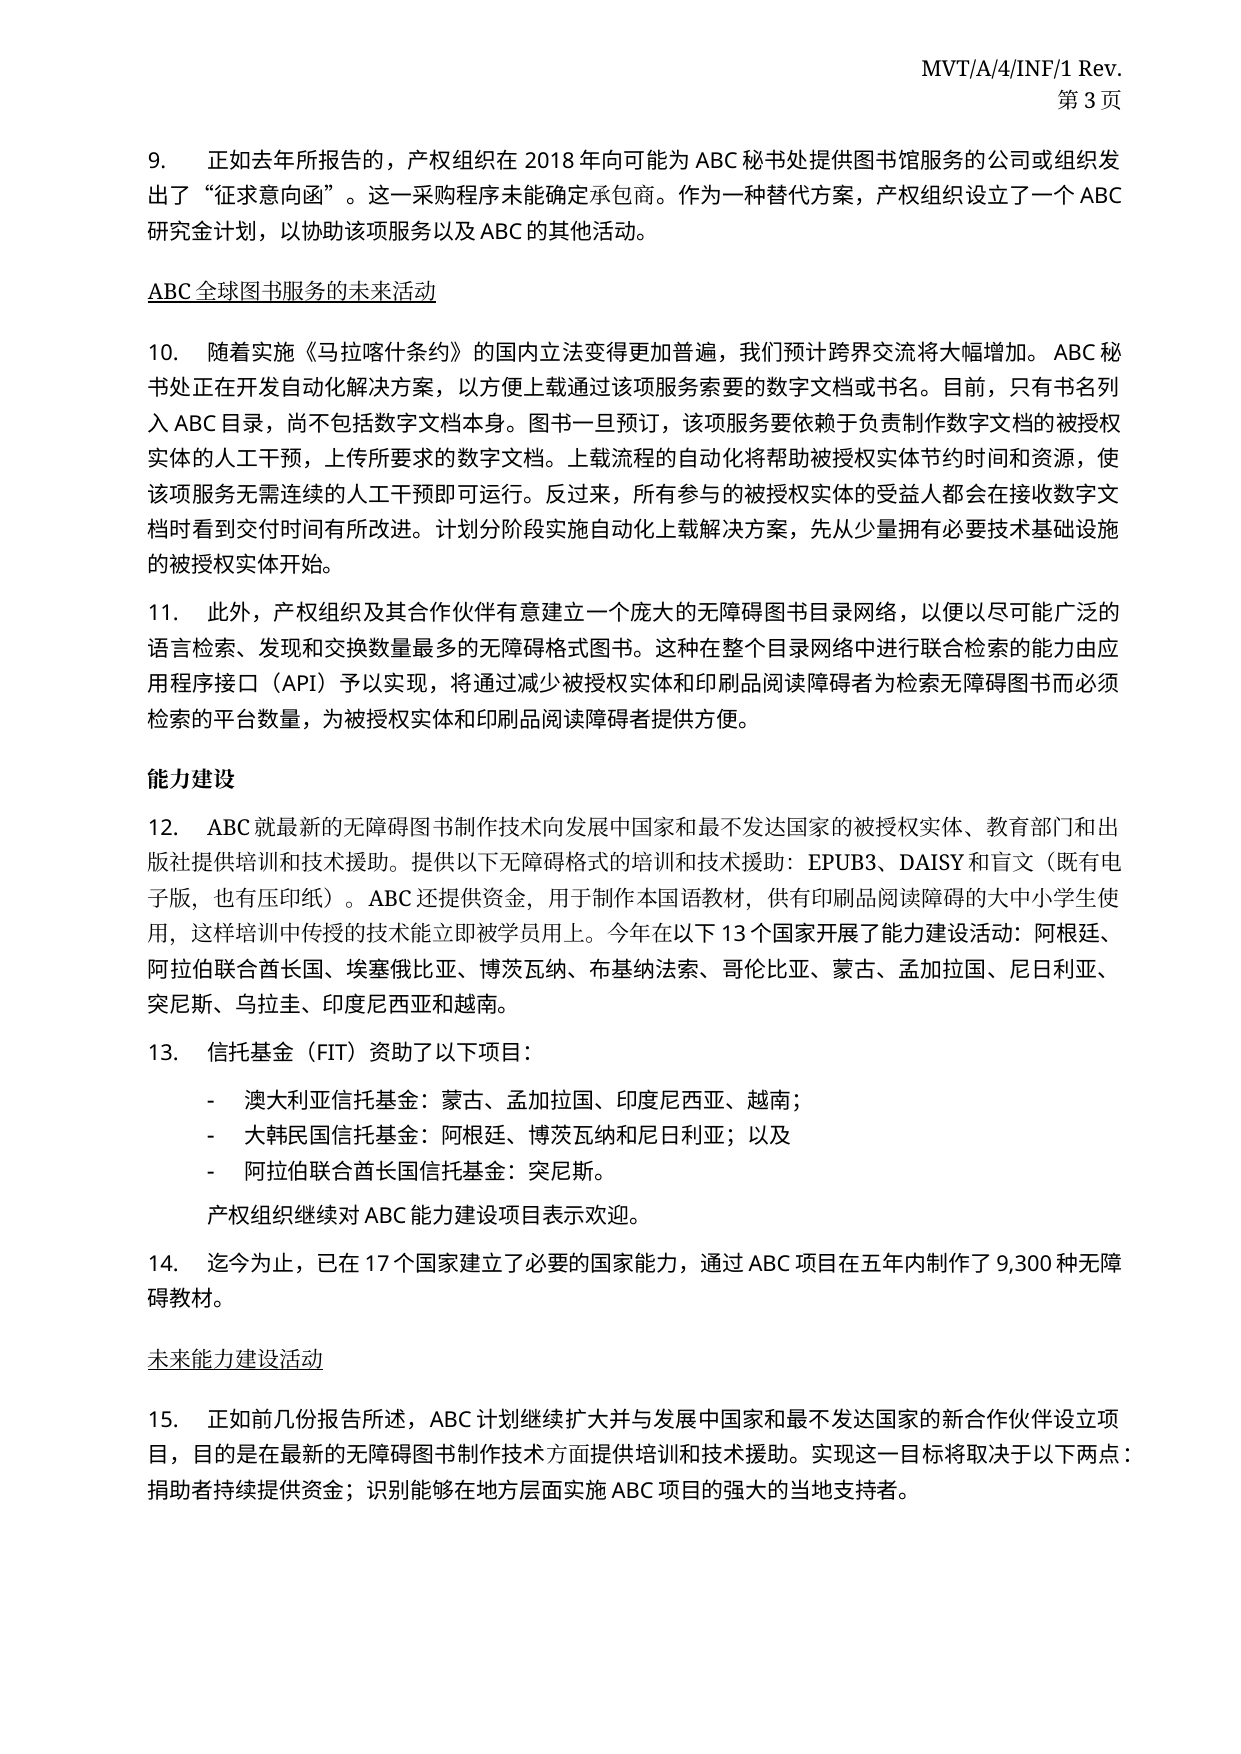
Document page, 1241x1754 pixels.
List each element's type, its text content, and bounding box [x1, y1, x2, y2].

text 此外，产权组织及其合作伙伴有意建立一个庞大的无障碍图书目录网络，以便以尽可能广泛的语言检索、发现和交换数量最多的无障碍格式图书。这种在整个目录网络中进行联合检索的能力由应用程序接口（API）予以实现，将通过减少被授权实体和印刷品阅读障碍者为检索无障碍图书而必须检索的平台数量，为被授权实体和印刷品阅读障碍者提供方便。 [148, 592, 1122, 733]
subtitle ABC全球图书服务的未来活动 [148, 271, 1122, 306]
text 迄今为止，已在17个国家建立了必要的国家能力，通过ABC项目在五年内制作了9,300种无障碍教材。 [148, 1242, 1122, 1313]
text 产权组织继续对ABC能力建设项目表示欢迎。 [148, 1198, 1122, 1229]
list 阿拉伯联合酋长国信托基金：突尼斯。 [207, 1150, 1122, 1185]
text 正如去年所报告的，产权组织在2018年向可能为ABC秘书处提供图书馆服务的公司或组织发出了“征求意向函”。这一采购程序未能确定承包商。作为一种替代方案，产权组织设立了一个ABC研究金计划，以协助该项服务以及ABC的其他活动。 [148, 139, 1122, 246]
text 随着实施《马拉喀什条约》的国内立法变得更加普遍，我们预计跨界交流将大幅增加。ABC秘书处正在开发自动化解决方案，以方便上载通过该项服务索要的数字文档或书名。目前，只有书名列入ABC目录，尚不包括数字文档本身。图书一旦预订，该项服务要依赖于负责制作数字文档的被授权实体的人工干预，上传所要求的数字文档。上载流程的自动化将帮助被授权实体节约时间和资源，使该项服务无需连续的人工干预即可运行。反过来，所有参与的被授权实体的受益人都会在接收数字文档时看到交付时间有所改进。计划分阶段实施自动化上载解决方案，先从少量拥有必要技术基础设施的被授权实体开始。 [148, 331, 1122, 579]
subtitle 能力建设 [148, 758, 1122, 794]
text 正如前几份报告所述，ABC计划继续扩大并与发展中国家和最不发达国家的新合作伙伴设立项目，目的是在最新的无障碍图书制作技术方面提供培训和技术援助。实现这一目标将取决于以下两点：捐助者持续提供资金；识别能够在地方层面实施ABC项目的强大的当地支持者。 [148, 1398, 1122, 1504]
text ABC就最新的无障碍图书制作技术向发展中国家和最不发达国家的被授权实体、教育部门和出版社提供培训和技术援助。提供以下无障碍格式的培训和技术援助：EPUB3、DAISY和盲文（既有电子版，也有压印纸）。ABC还提供资金，用于制作本国语教材，供有印刷品阅读障碍的大中小学生使用，这样培训中传授的技术能立即被学员用上。今年在以下13个国家开展了能力建设活动：阿根廷、阿拉伯联合酋长国、埃塞俄比亚、博茨瓦纳、布基纳法索、哥伦比亚、蒙古、孟加拉国、尼日利亚、突尼斯、乌拉圭、印度尼西亚和越南。 [148, 806, 1122, 1019]
list 大韩民国信托基金：阿根廷、博茨瓦纳和尼日利亚；以及 [207, 1114, 1122, 1150]
subtitle 未来能力建设活动 [148, 1338, 1122, 1373]
list 澳大利亚信托基金：蒙古、孟加拉国、印度尼西亚、越南； [207, 1079, 1122, 1114]
text 信托基金（FIT）资助了以下项目： [148, 1031, 1122, 1067]
